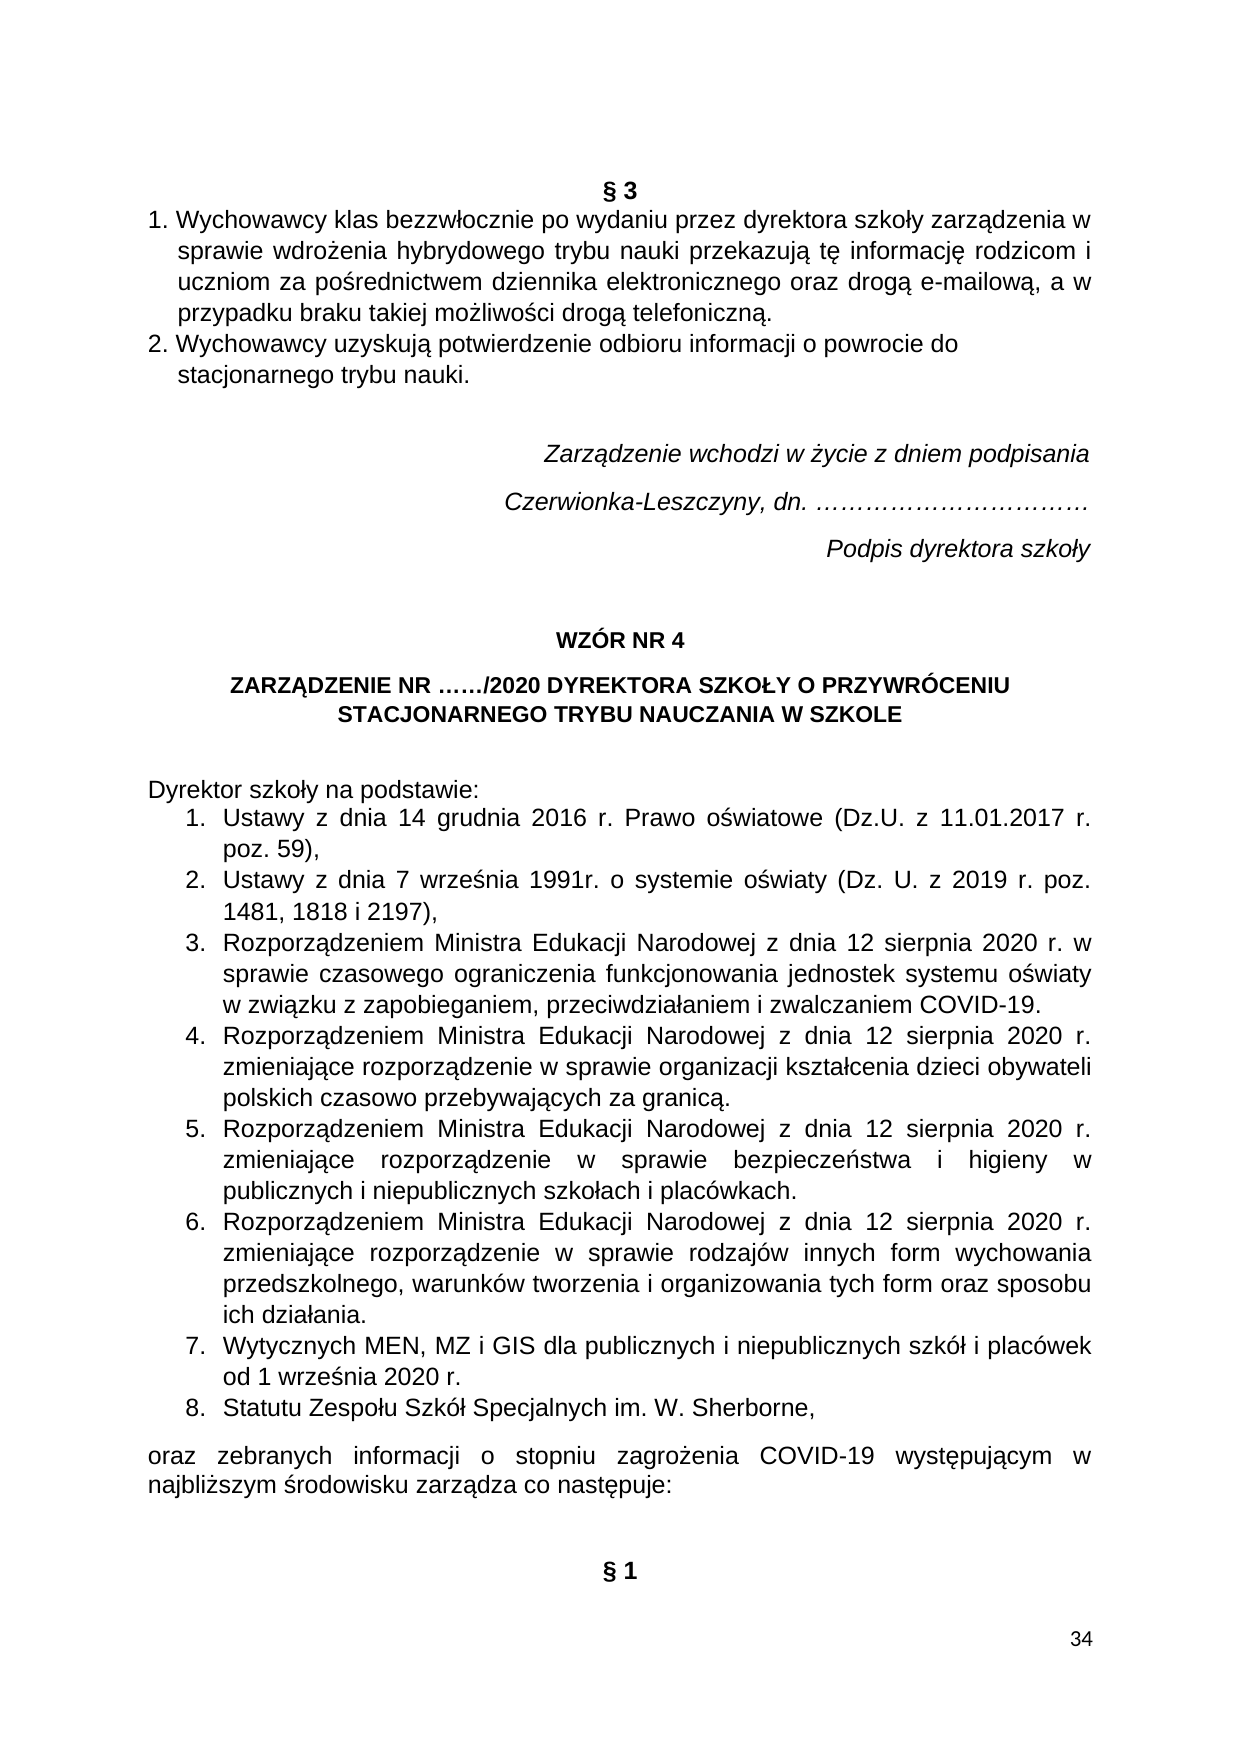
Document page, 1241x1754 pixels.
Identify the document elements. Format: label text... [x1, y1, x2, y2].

list Ustawy z dnia 7 września 1991r. o systemie oświaty (Dz. U. z 2019 r. poz. 1481, 1818 i 2197), [185, 866, 1093, 925]
text Dyrektor szkoły na podstawie: [148, 775, 1093, 803]
text WZÓR NR 4 [148, 627, 1093, 654]
text 1. Wychowawcy klas bezzwłocznie po wydaniu przez dyrektora szkoły zarządzenia w sprawie wdrożenia hybrydowego trybu nauki przekazują tę informację rodzicom i uczniom za pośrednictwem dziennika elektronicznego oraz drogą e-mailową, a w przypadku braku takiej możliwości drogą telefoniczną. [148, 205, 1093, 327]
text oraz zebranych informacji o stopniu zagrożenia COVID-19 występującym w najbliższym środowisku zarządza co następuje: [148, 1441, 1093, 1498]
list Rozporządzeniem Ministra Edukacji Narodowej z dnia 12 sierpnia 2020 r. zmieniające rozporządzenie w sprawie rodzajów innych form wychowania przedszkolnego, warunków tworzenia i organizowania tych form oraz sposobu ich działania. [185, 1207, 1093, 1329]
text Podpis dyrektora szkoły [148, 534, 1093, 563]
list Rozporządzeniem Ministra Edukacji Narodowej z dnia 12 sierpnia 2020 r. zmieniające rozporządzenie w sprawie bezpieczeństwa i higieny w publicznych i niepublicznych szkołach i placówkach. [185, 1114, 1093, 1205]
list Statutu Zespołu Szkół Specjalnych im. W. Sherborne, [185, 1393, 1093, 1422]
text Czerwionka-Leszczyny, dn. …………………………… [148, 487, 1093, 516]
list Rozporządzeniem Ministra Edukacji Narodowej z dnia 12 sierpnia 2020 r. w sprawie czasowego ograniczenia funkcjonowania jednostek systemu oświaty w związku z zapobieganiem, przeciwdziałaniem i zwalczaniem COVID-19. [185, 928, 1093, 1018]
text 2. Wychowawcy uzyskują potwierdzenie odbioru informacji o powrocie do stacjonarnego trybu nauki. [148, 329, 1093, 389]
text Zarządzenie wchodzi w życie z dniem podpisania [148, 439, 1093, 468]
text ZARZĄDZENIE NR ……/2020 DYREKTORA SZKOŁY O PRZYWRÓCENIU STACJONARNEGO TRYBU NAUCZANIA W SZKOLE [148, 672, 1093, 727]
list Rozporządzeniem Ministra Edukacji Narodowej z dnia 12 sierpnia 2020 r. zmieniające rozporządzenie w sprawie organizacji kształcenia dzieci obywateli polskich czasowo przebywających za granicą. [185, 1021, 1093, 1112]
list Wytycznych MEN, MZ i GIS dla publicznych i niepublicznych szkół i placówek od 1 września 2020 r. [185, 1331, 1093, 1391]
text § 1 [148, 1556, 1093, 1585]
list Ustawy z dnia 14 grudnia 2016 r. Prawo oświatowe (Dz.U. z 11.01.2017 r. poz. 59), [185, 803, 1093, 863]
text § 3 [148, 176, 1093, 205]
